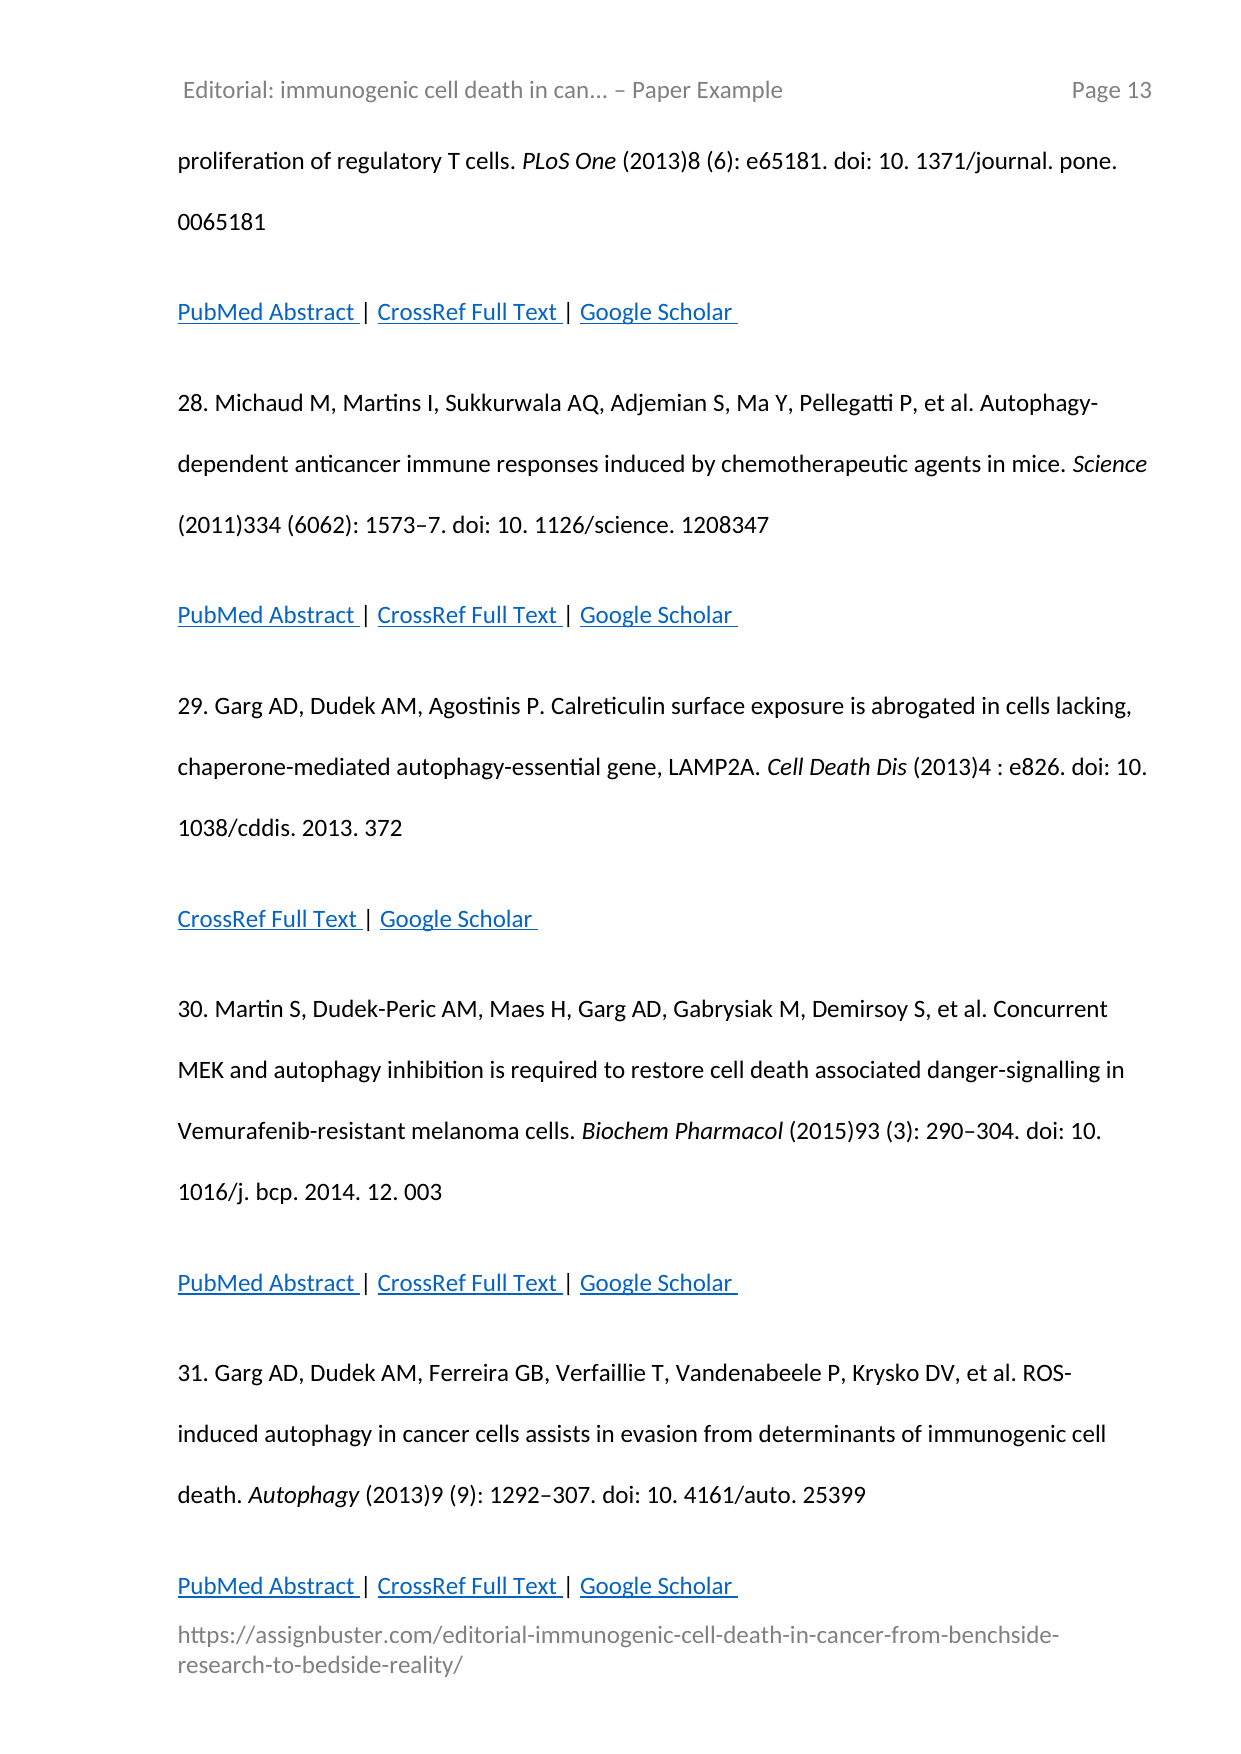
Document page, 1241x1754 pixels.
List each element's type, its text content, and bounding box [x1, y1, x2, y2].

text 28. Michaud M, Martins I, Sukkurwala AQ, Adjemian S, Ma Y, Pellegatti P, et al. Autophagy-dependent anticancer immune responses induced by chemotherapeutic agents in mice. Science (2011)334 (6062): 1573–7. doi: 10. 1126/science. 1208347 [177, 387, 1152, 540]
text PubMed Abstract | CrossRef Full Text | Google Scholar [177, 1267, 1152, 1297]
text PubMed Abstract | CrossRef Full Text | Google Scholar [177, 297, 1152, 327]
text PubMed Abstract | CrossRef Full Text | Google Scholar [177, 1570, 1152, 1601]
text 29. Garg AD, Dudek AM, Agostinis P. Calreticulin surface exposure is abrogated in cells lacking, chaperone-mediated autophagy-essential gene, LAMP2A. Cell Death Dis (2013)4 : e826. doi: 10. 1038/cddis. 2013. 372 [177, 690, 1152, 843]
text CrossRef Full Text | Google Scholar [177, 903, 1152, 933]
text PubMed Abstract | CrossRef Full Text | Google Scholar [177, 600, 1152, 630]
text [177, 145, 1152, 237]
text 31. Garg AD, Dudek AM, Ferreira GB, Verfaillie T, Vandenabeele P, Krysko DV, et al. ROS-induced autophagy in cancer cells assists in evasion from determinants of immunogenic cell death. Autophagy (2013)9 (9): 1292–307. doi: 10. 4161/auto. 25399 [177, 1357, 1152, 1510]
text 30. Martin S, Dudek-Peric AM, Maes H, Garg AD, Gabrysiak M, Demirsoy S, et al. Concurrent MEK and autophagy inhibition is required to restore cell death associated danger-signalling in Vemurafenib-resistant melanoma cells. Biochem Pharmacol (2015)93 (3): 290–304. doi: 10. 1016/j. bcp. 2014. 12. 003 [177, 993, 1152, 1207]
